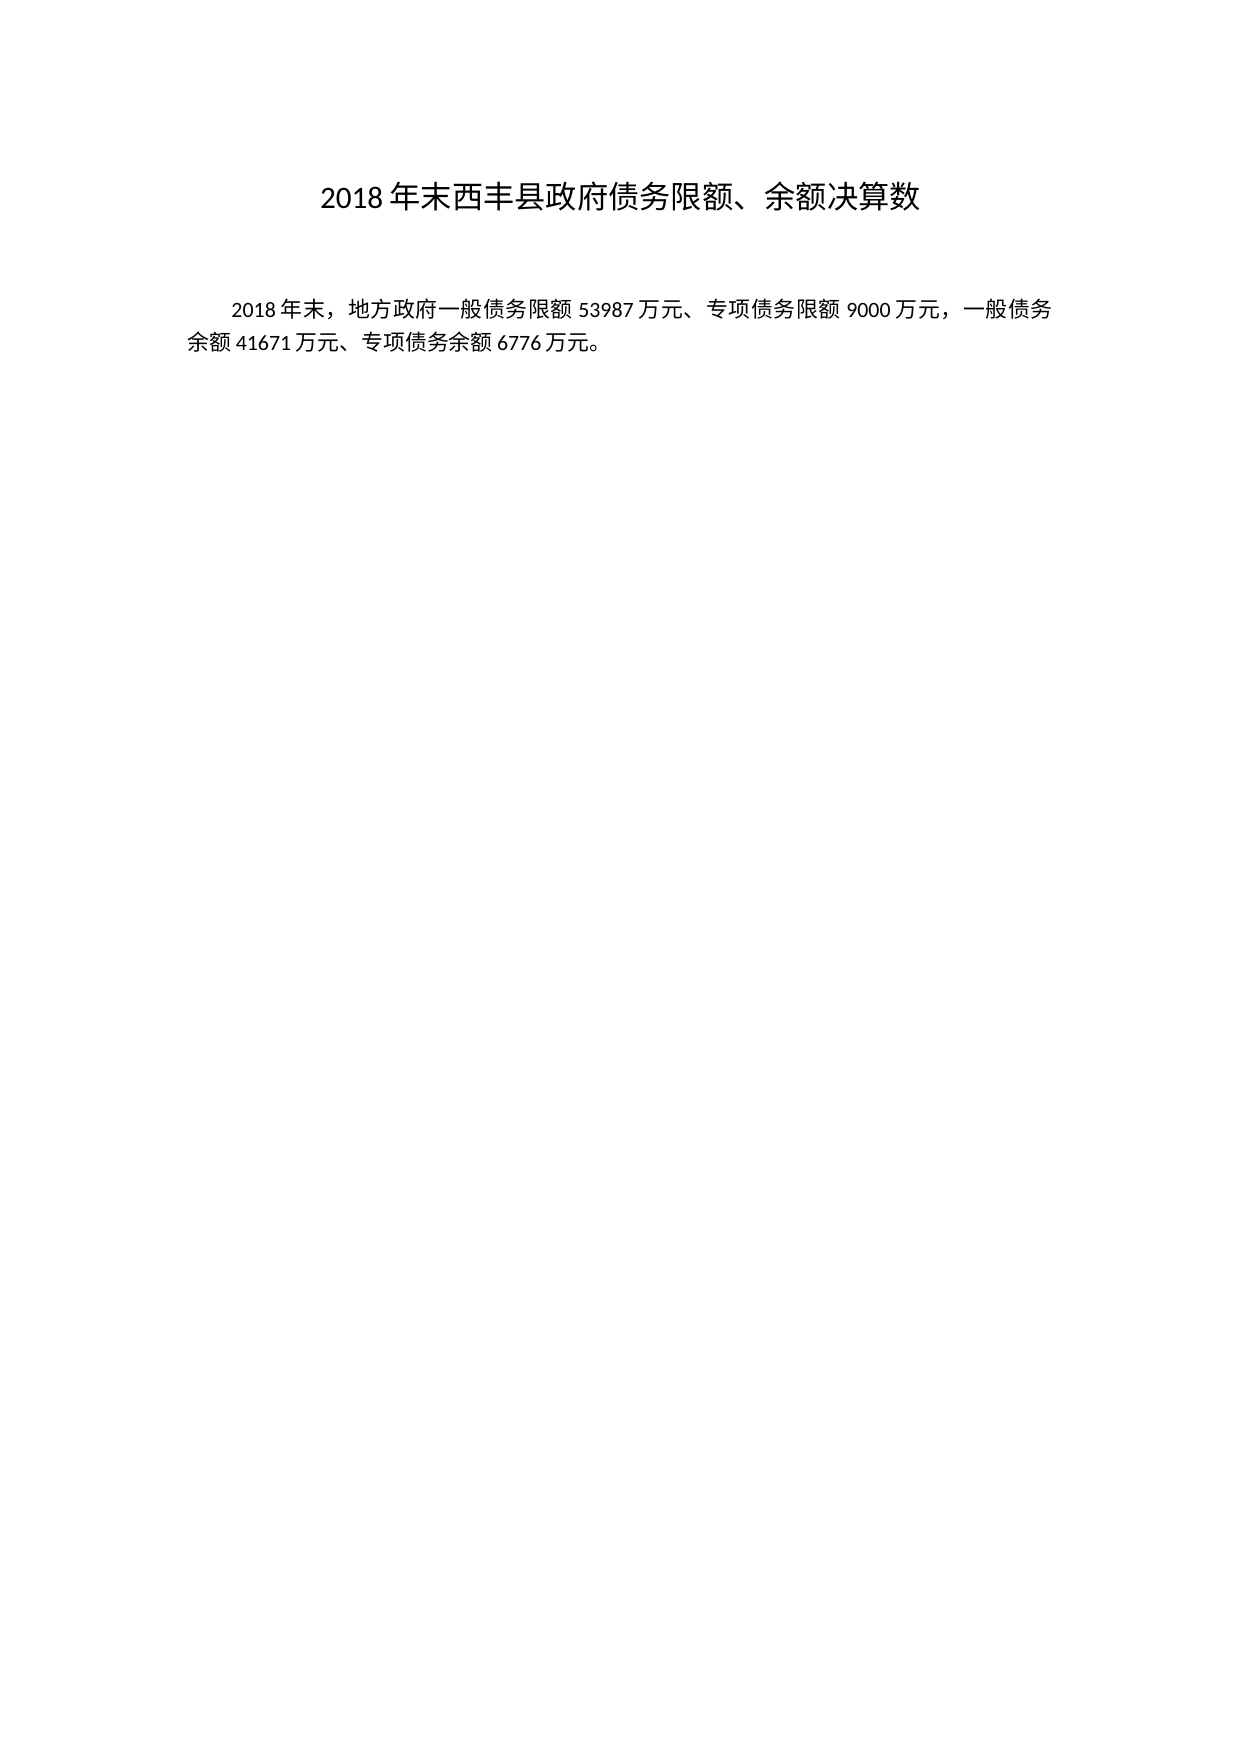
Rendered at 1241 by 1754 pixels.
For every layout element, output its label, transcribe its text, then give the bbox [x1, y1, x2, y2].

text 2018年末，地方政府一般债务限额53987万元、专项债务限额9000万元，一般债务余额41671万元、专项债务余额6776万元。 [187, 292, 1053, 357]
text 2018年末西丰县政府债务限额、余额决算数 [187, 162, 1053, 227]
